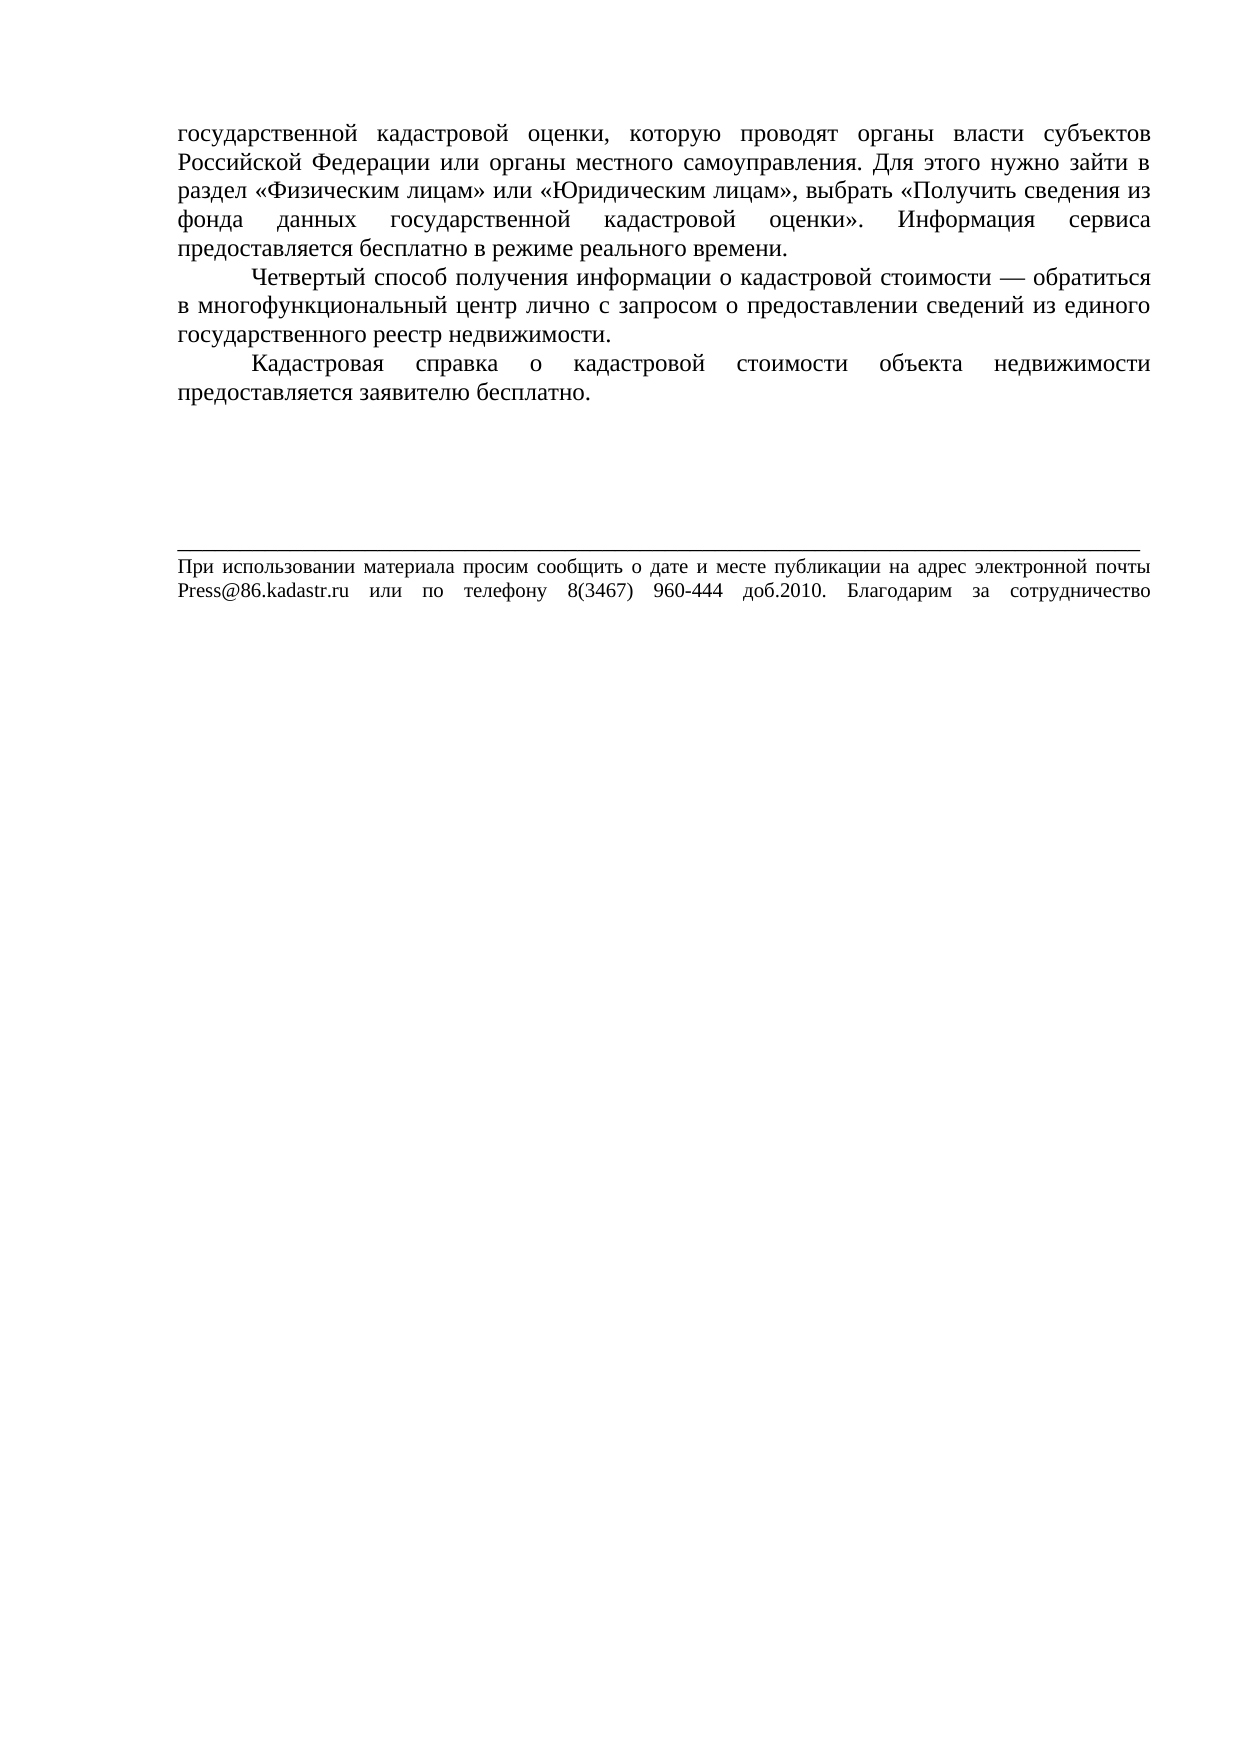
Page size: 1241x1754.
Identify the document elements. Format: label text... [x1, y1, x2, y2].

text Кадастровая справка о кадастровой стоимости объекта недвижимости предоставляется заявителю бесплатно. [177, 348, 1152, 406]
text Четвертый способ получения информации о кадастровой стоимости — обратиться в многофункциональный центр лично с запросом о предоставлении сведений из единого государственного реестр недвижимости. [177, 262, 1152, 348]
text При использовании материала просим сообщить о дате и месте публикации на адрес электронной почты Press@86.kadastr.ru или по телефону 8(3467) 960-444 доб.2010. Благодарим за сотрудничество [177, 554, 1152, 630]
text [177, 118, 1152, 262]
text _____________________________________________________________________________ [177, 525, 1152, 554]
